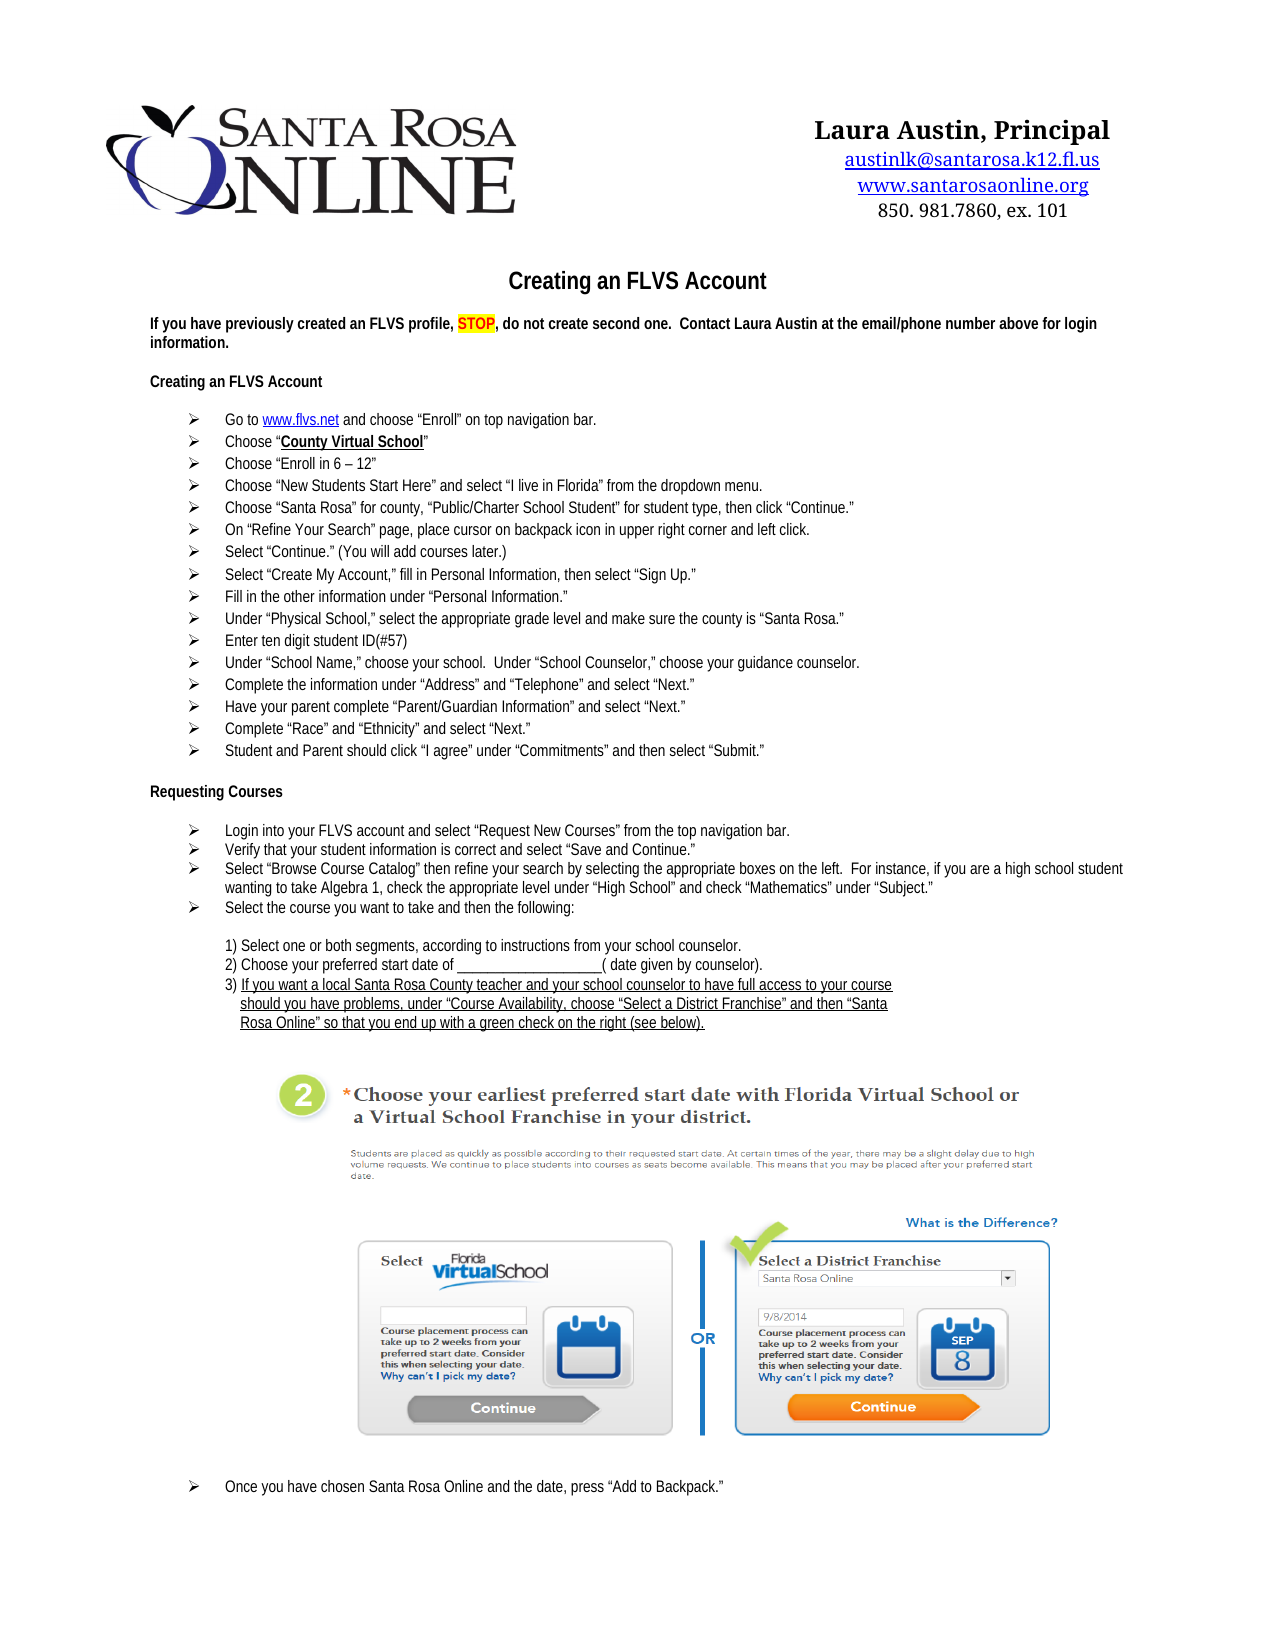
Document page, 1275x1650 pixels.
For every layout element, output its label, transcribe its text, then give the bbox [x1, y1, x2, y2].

text 3) If you want a local Santa Rosa County teacher and your school counselor to have full access to your course [225, 974, 1125, 993]
list Complete “Race” and “Ethnicity” and select “Next.” [187, 719, 1125, 738]
list Select “Create My Account,” fill in Personal Information, then select “Sign Up.” [187, 564, 1125, 583]
list Verify that your student information is correct and select “Save and Continue.” [187, 840, 1125, 859]
text Creating an FLVS Account [150, 266, 1125, 295]
picture [106, 105, 517, 215]
list Select the course you want to take and then the following: [187, 897, 1125, 917]
list Choose “Enroll in 6 – 12” [187, 454, 1125, 473]
list Enter ten digit student ID(#57) [187, 631, 1125, 650]
text Requesting Courses [150, 782, 1125, 801]
list Have your parent complete “Parent/Guardian Information” and select “Next.” [187, 697, 1125, 716]
list Under “Physical School,” select the appropriate grade level and make sure the county is “Santa Rosa.” [187, 608, 1125, 628]
list Once you have chosen Santa Rosa Online and the date, press “Add to Backpack.” [187, 1477, 1125, 1496]
text Rosa Online” so that you end up with a green check on the right (see below). [225, 1013, 1125, 1032]
text should you have problems, under “Course Availability, choose “Select a District Franchise” and then “Santa [225, 993, 1125, 1013]
list Student and Parent should click “I agree” under “Commitments” and then select “Submit.” [187, 741, 1125, 760]
list Complete the information under “Address” and “Telephone” and select “Next.” [187, 675, 1125, 694]
list Select “Browse Course Catalog” then refine your search by selecting the appropriate boxes on the left. For instance, if you are a high school student wanting to take Algebra 1, check the appropriate level under “High School” and check “Mathematics” under “Subject.” [187, 859, 1125, 897]
text Creating an FLVS Account [150, 371, 1125, 391]
list Fill in the other information under “Personal Information.” [187, 586, 1125, 606]
list Choose “County Virtual School” [187, 432, 1125, 451]
list On “Refine Your Search” page, place cursor on backpack icon in upper right corner and left click. [187, 520, 1125, 539]
text If you have previously created an FLVS profile, STOP, do not create second one. Contact Laura Austin at the email/phone number above for login information. [150, 314, 1125, 352]
text 2) Choose your preferred start date of ___________________( date given by counselor). [225, 955, 1125, 974]
list Go to www.flvs.net and choose “Enroll” on top navigation bar. [187, 410, 1125, 429]
list Under “School Name,” choose your school. Under “School Counselor,” choose your guidance counselor. [187, 653, 1125, 672]
list Choose “Santa Rosa” for county, “Public/Charter School Student” for student type, then click “Continue.” [187, 498, 1125, 517]
list Login into your FLVS account and select “Request New Courses” from the top navigation bar. [187, 821, 1125, 840]
text 1) Select one or both segments, according to instructions from your school counselor. [225, 936, 1125, 955]
list Select “Continue.” (You will add courses later.) [187, 542, 1125, 561]
list Choose “New Students Start Here” and select “I live in Florida” from the dropdown menu. [187, 476, 1125, 495]
picture [275, 1060, 1075, 1453]
